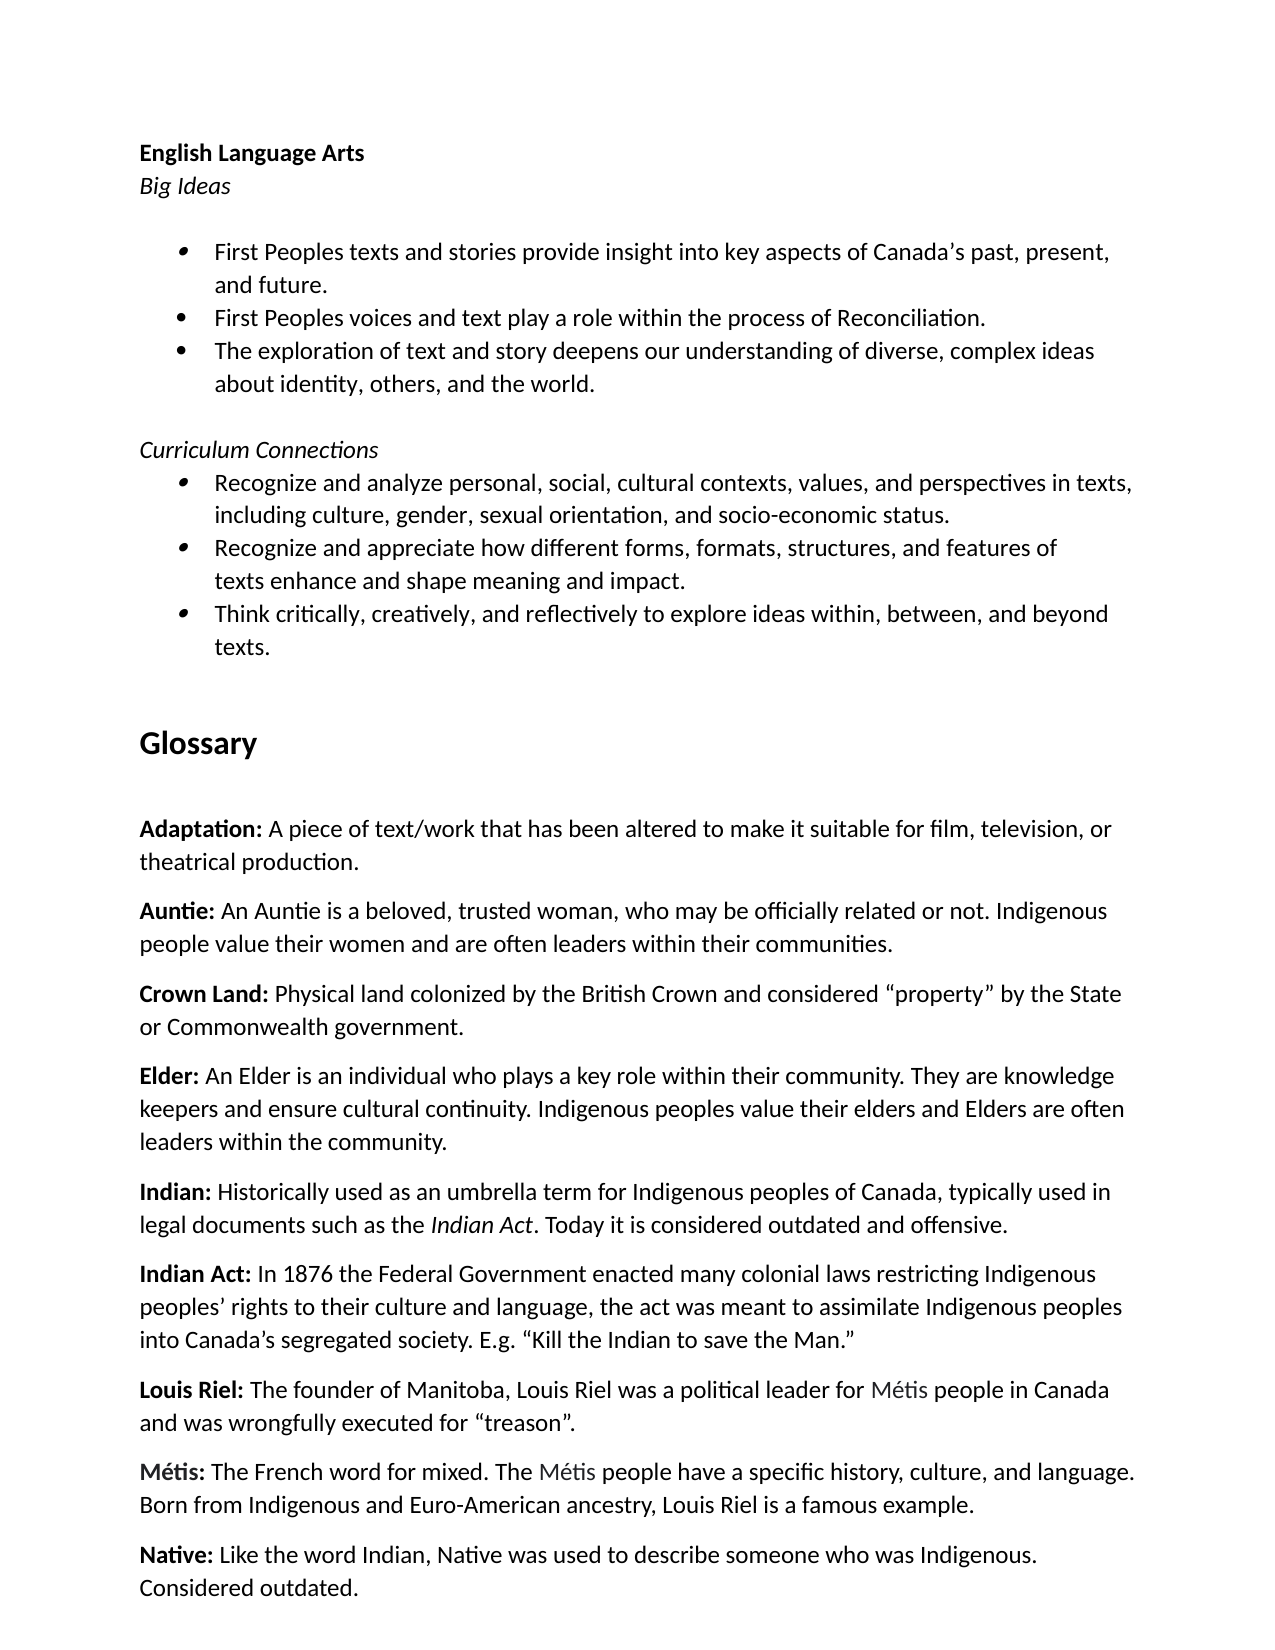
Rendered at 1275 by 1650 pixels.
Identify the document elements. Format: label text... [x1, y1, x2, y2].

text Louis Riel: The founder of Manitoba, Louis Riel was a political leader for Métis people in Canada and was wrongfully executed for “treason”. [139, 1374, 1137, 1437]
text Elder: An Elder is an individual who plays a key role within their community. They are knowledge keepers and ensure cultural continuity. Indigenous peoples value their elders and Elders are often leaders within the community. [139, 1061, 1137, 1157]
list First Peoples texts and stories provide insight into key aspects of Canada’s past, present, and future. [177, 236, 1137, 300]
list Think critically, creatively, and reflectively to explore ideas within, between, and beyond texts. [177, 598, 1137, 662]
list First Peoples voices and text play a role within the process of Reconciliation. [177, 302, 1137, 333]
text Big Ideas [139, 171, 1137, 201]
text Indian Act: In 1876 the Federal Government enacted many colonial laws restricting Indigenous peoples’ rights to their culture and language, the act was meant to assimilate Indigenous peoples into Canada’s segregated society. E.g. “Kill the Indian to save the Man.” [139, 1258, 1137, 1355]
text Crown Land: Physical land colonized by the British Crown and considered “property” by the State or Commonwealth government. [139, 978, 1137, 1041]
list The exploration of text and story deepens our understanding of diverse, complex ideas about identity, others, and the world. [177, 335, 1137, 398]
text English Language Arts [139, 138, 1137, 168]
text Adaptation: A piece of text/work that has been altered to make it suitable for film, television, or theatrical production. [139, 813, 1137, 876]
text Native: Like the word Indian, Native was used to describe someone who was Indigenous. Considered outdated. [139, 1539, 1137, 1602]
list Recognize and analyze personal, social, cultural contexts, values, and perspectives in texts, including culture, gender, sexual orientation, and socio-economic status. [177, 467, 1137, 530]
subtitle Glossary [139, 722, 1137, 763]
text Curriculum Connections [139, 434, 1137, 464]
text Indian: Historically used as an umbrella term for Indigenous peoples of Canada, typically used in legal documents such as the Indian Act. Today it is considered outdated and offensive. [139, 1176, 1137, 1239]
text Auntie: An Auntie is a beloved, trusted woman, who may be officially related or not. Indigenous people value their women and are often leaders within their communities. [139, 896, 1137, 959]
text Métis: The French word for mixed. The Métis people have a specific history, culture, and language. Born from Indigenous and Euro-American ancestry, Louis Riel is a famous example. [139, 1456, 1137, 1520]
list Recognize and appreciate how different forms, formats, structures, and features of texts enhance and shape meaning and impact. [177, 533, 1137, 596]
